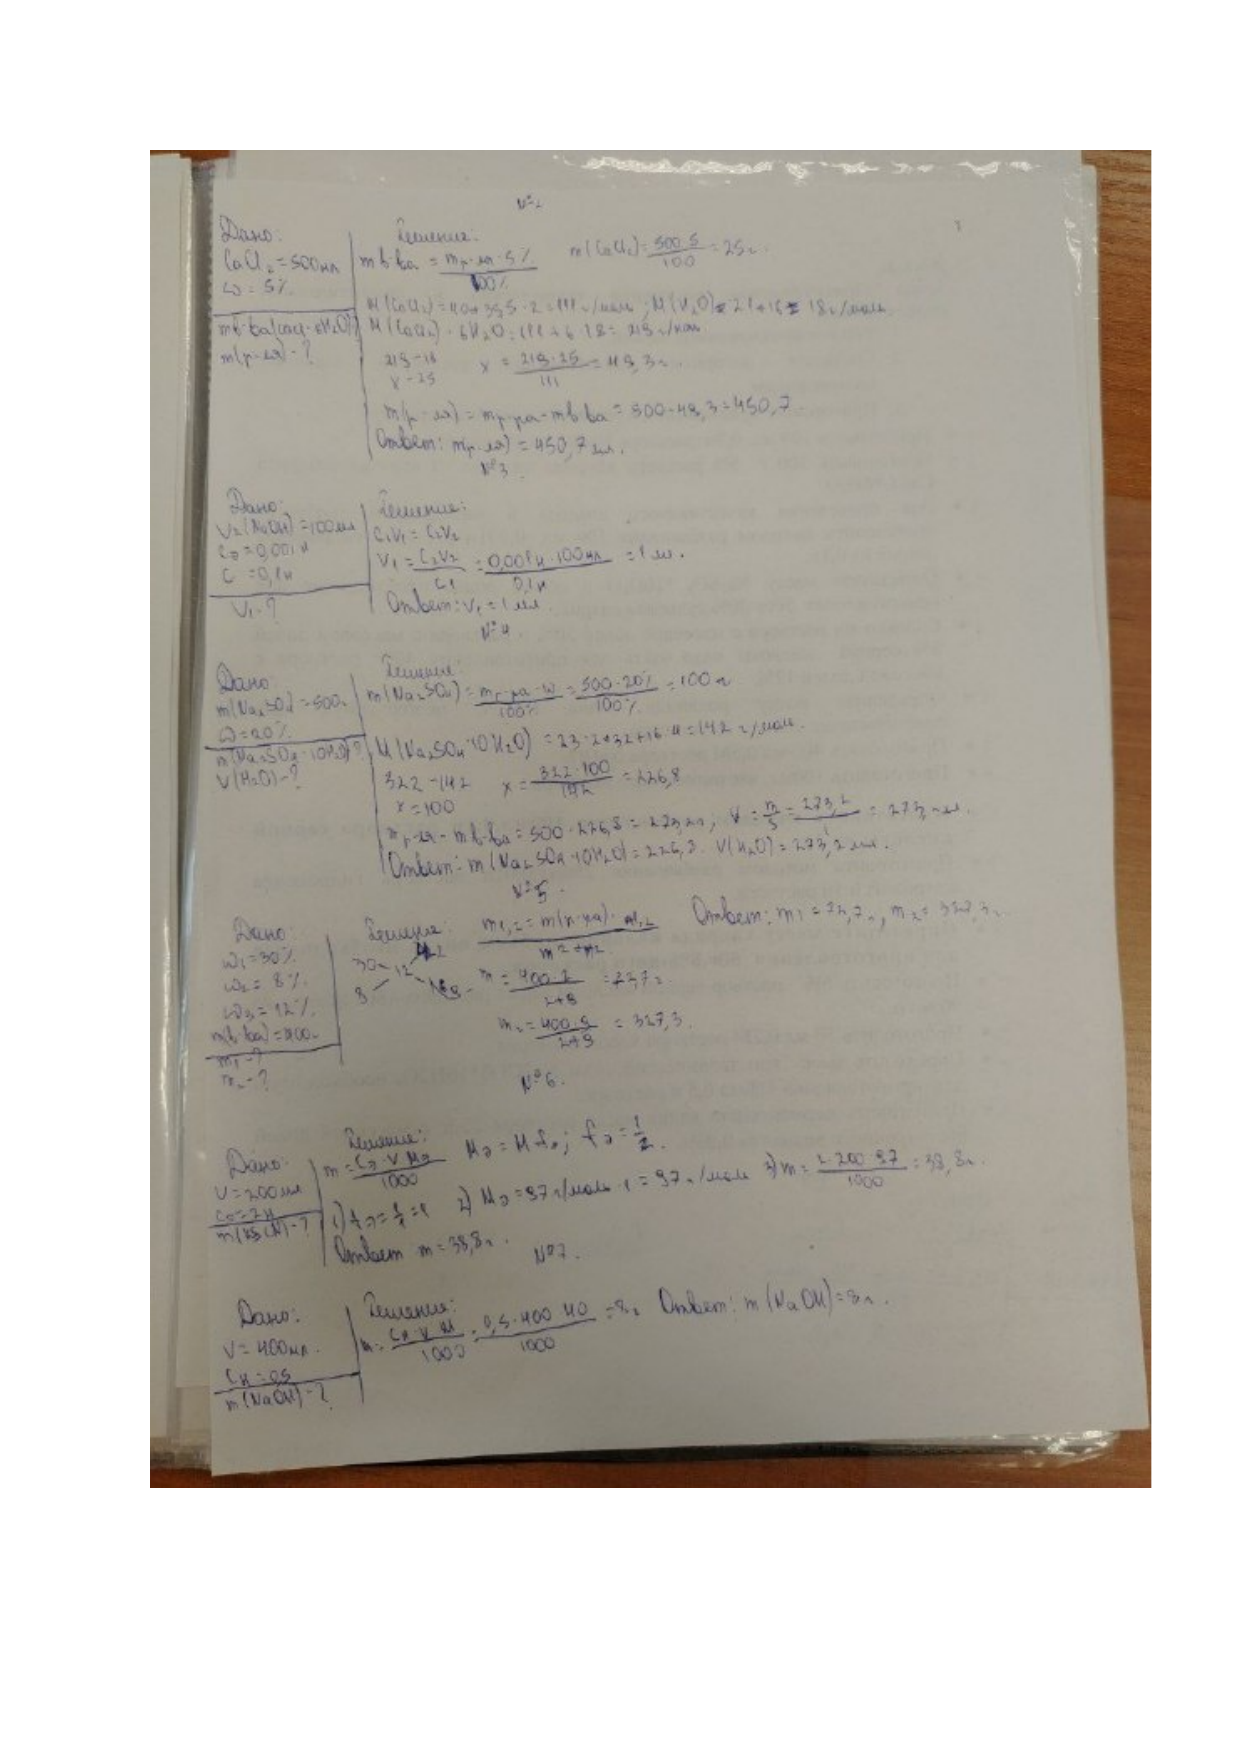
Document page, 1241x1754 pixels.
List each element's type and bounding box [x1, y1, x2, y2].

picture [150, 150, 1152, 1488]
